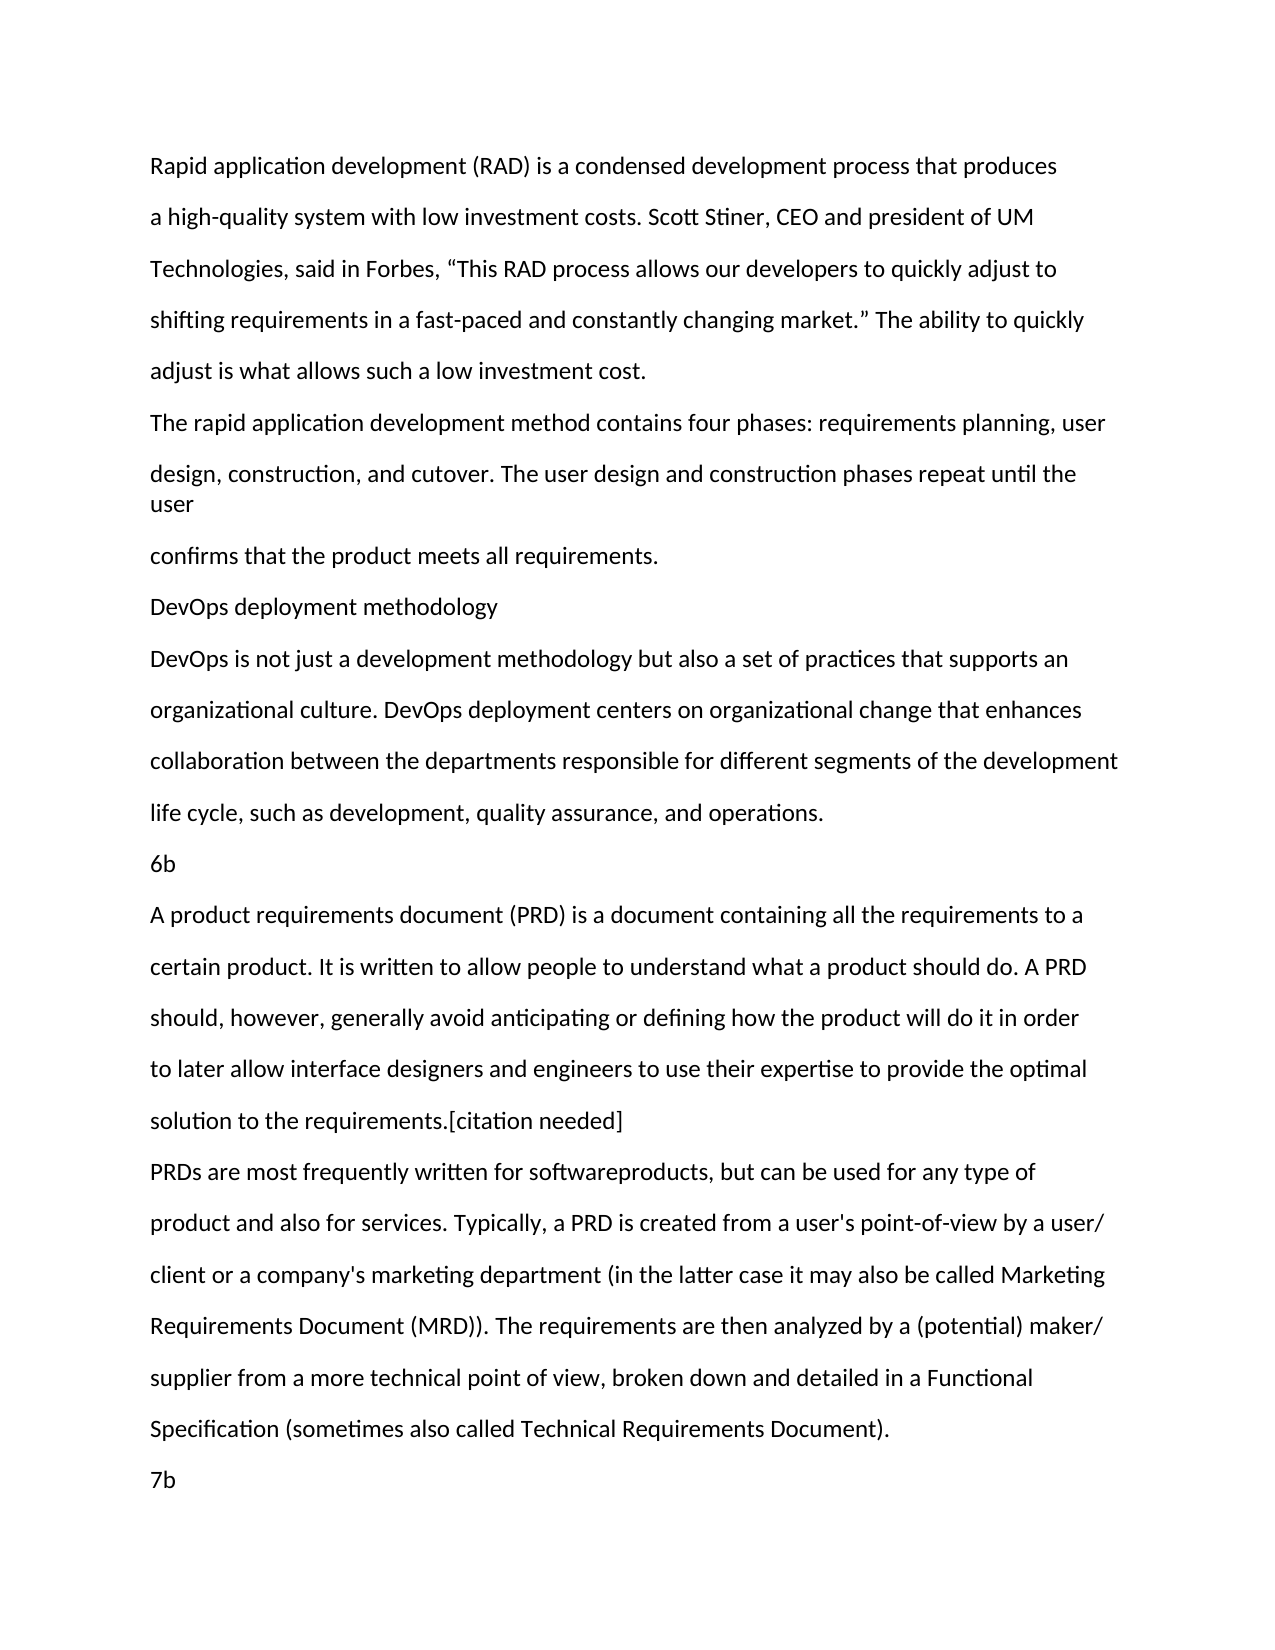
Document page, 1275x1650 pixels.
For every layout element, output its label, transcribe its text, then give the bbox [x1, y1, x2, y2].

text A product requirements document (PRD) is a document containing all the requirements to a [150, 899, 1125, 930]
text life cycle, such as development, quality assurance, and operations. [150, 797, 1125, 827]
text confirms that the product meets all requirements. [150, 540, 1125, 571]
text supplier from a more technical point of view, broken down and detailed in a Functional [150, 1362, 1125, 1392]
text 6b [150, 848, 1125, 879]
text Rapid application development (RAD) is a condensed development process that produces [150, 150, 1125, 181]
text Technologies, said in Forbes, “This RAD process allows our developers to quickly adjust to [150, 253, 1125, 283]
text should, however, generally avoid anticipating or defining how the product will do it in order [150, 1002, 1125, 1033]
text DevOps deployment methodology [150, 591, 1125, 622]
text organizational culture. DevOps deployment centers on organizational change that enhances [150, 694, 1125, 724]
text collaboration between the departments responsible for different segments of the development [150, 745, 1125, 776]
text DevOps is not just a development methodology but also a set of practices that supports an [150, 643, 1125, 673]
text shifting requirements in a fast-paced and constantly changing market.” The ability to quickly [150, 304, 1125, 334]
text adjust is what allows such a low investment cost. [150, 355, 1125, 386]
text PRDs are most frequently written for softwareproducts, but can be used for any type of [150, 1156, 1125, 1187]
text certain product. It is written to allow people to understand what a product should do. A PRD [150, 951, 1125, 981]
text product and also for services. Typically, a PRD is created from a user's point-of-view by a user/ [150, 1208, 1125, 1238]
text Requirements Document (MRD)). The requirements are then analyzed by a (potential) maker/ [150, 1310, 1125, 1341]
text design, construction, and cutover. The user design and construction phases repeat until the user [150, 458, 1125, 519]
text client or a company's marketing department (in the latter case it may also be called Marketing [150, 1259, 1125, 1289]
text solution to the requirements.[citation needed] [150, 1105, 1125, 1135]
text The rapid application development method contains four phases: requirements planning, user [150, 407, 1125, 437]
text Specification (sometimes also called Technical Requirements Document). [150, 1413, 1125, 1443]
text a high-quality system with low investment costs. Scott Stiner, CEO and president of UM [150, 201, 1125, 232]
text 7b [150, 1464, 1125, 1495]
text to later allow interface designers and engineers to use their expertise to provide the optimal [150, 1053, 1125, 1084]
